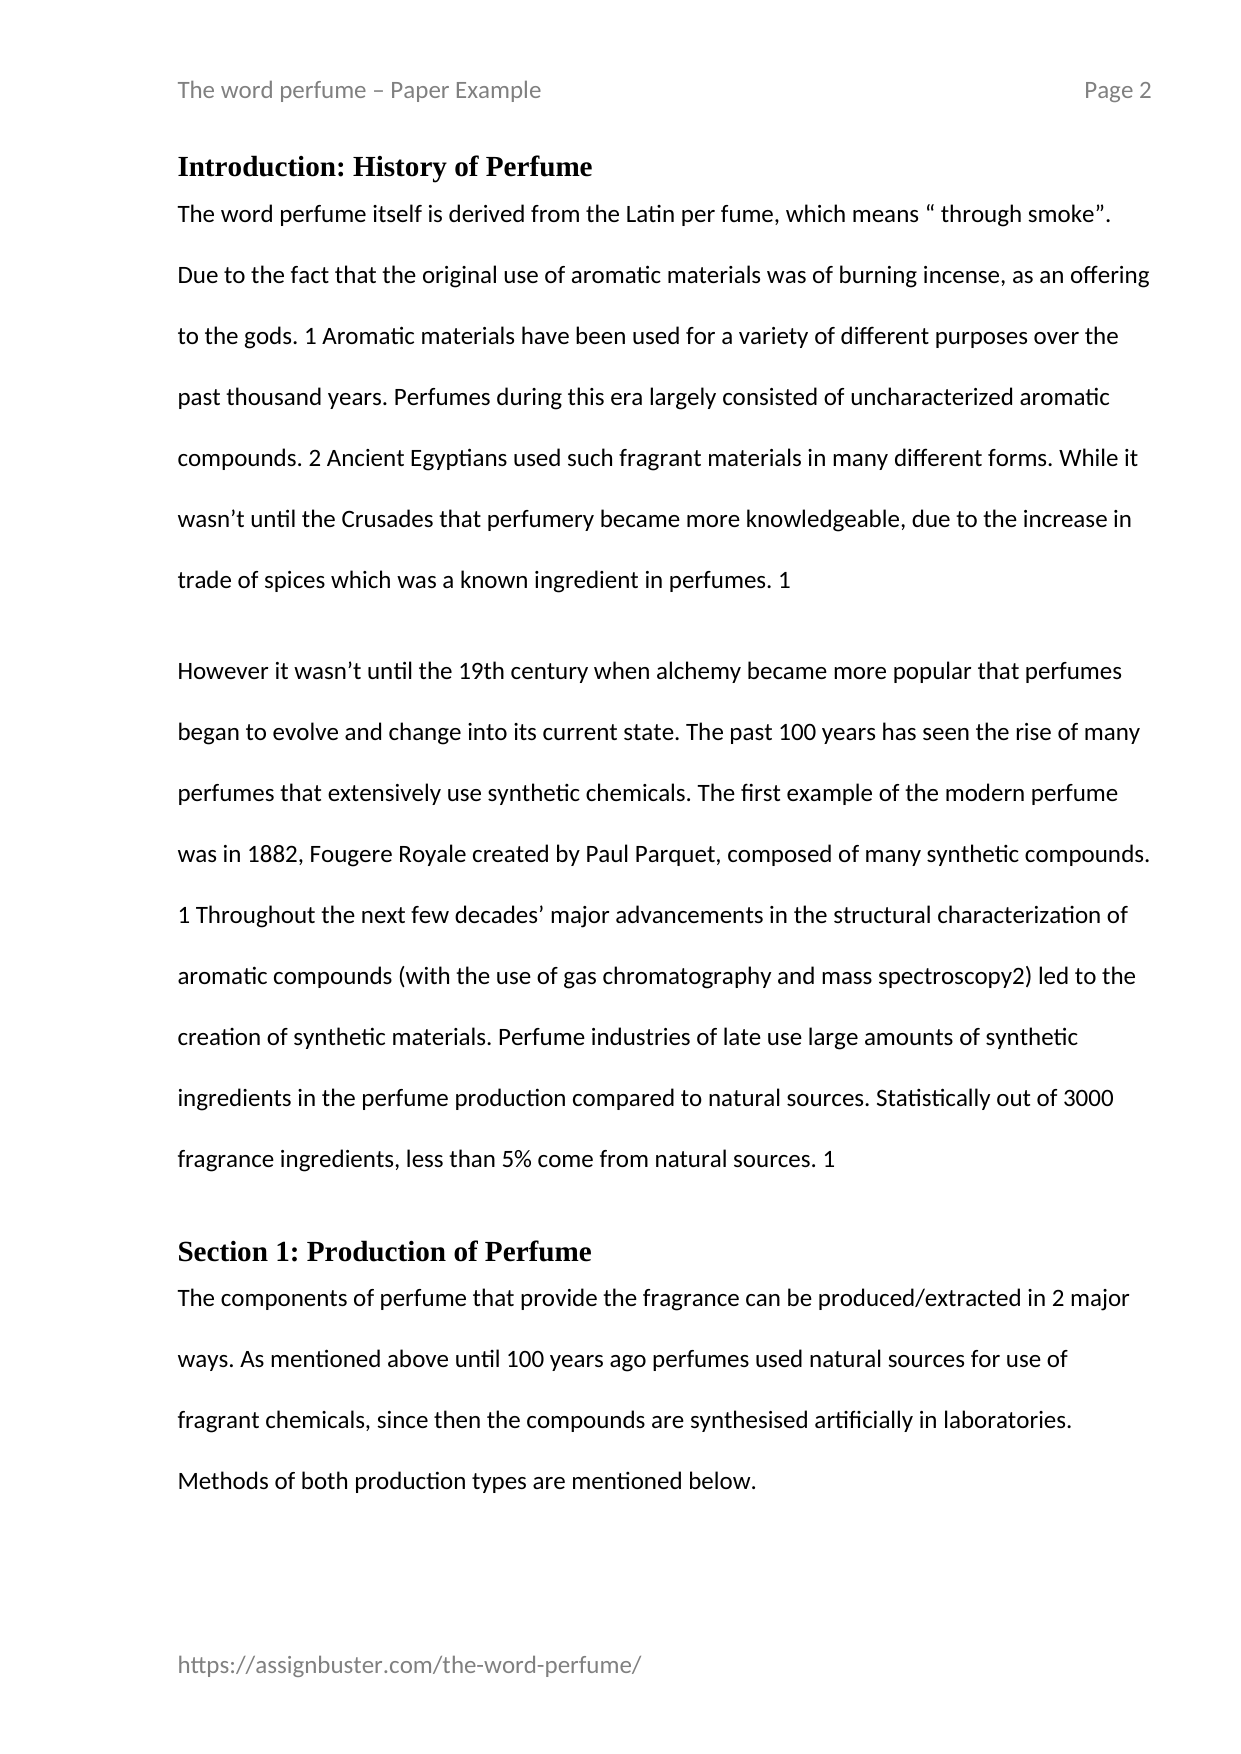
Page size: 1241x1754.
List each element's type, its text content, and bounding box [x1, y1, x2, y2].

subtitle Section 1: Production of Perfume [177, 1234, 1152, 1267]
text However it wasn’t until the 19th century when alchemy became more popular that perfumes began to evolve and change into its current state. The past 100 years has seen the rise of many perfumes that extensively use synthetic chemicals. The first example of the modern perfume was in 1882, Fougere Royale created by Paul Parquet, composed of many synthetic compounds. 1 Throughout the next few decades’ major advancements in the structural characterization of aromatic compounds (with the use of gas chromatography and mass spectroscopy2) led to the creation of synthetic materials. Perfume industries of late use large amounts of synthetic ingredients in the perfume production compared to natural sources. Statistically out of 3000 fragrance ingredients, less than 5% come from natural sources. 1 [177, 655, 1152, 1174]
text The components of perfume that provide the fragrance can be produced/extracted in 2 major ways. As mentioned above until 100 years ago perfumes used natural sources for use of fragrant chemicals, since then the compounds are synthesised artificially in laboratories. Methods of both production types are mentioned below. [177, 1282, 1152, 1496]
subtitle Introduction: History of Perfume [177, 149, 1152, 183]
text The word perfume itself is derived from the Latin per fume, which means “ through smoke”. Due to the fact that the original use of aromatic materials was of burning incense, as an offering to the gods. 1 Aromatic materials have been used for a variety of different purposes over the past thousand years. Perfumes during this era largely consisted of uncharacterized aromatic compounds. 2 Ancient Egyptians used such fragrant materials in many different forms. While it wasn’t until the Crusades that perfumery became more knowledgeable, due to the increase in trade of spices which was a known ingredient in perfumes. 1 [177, 198, 1152, 595]
